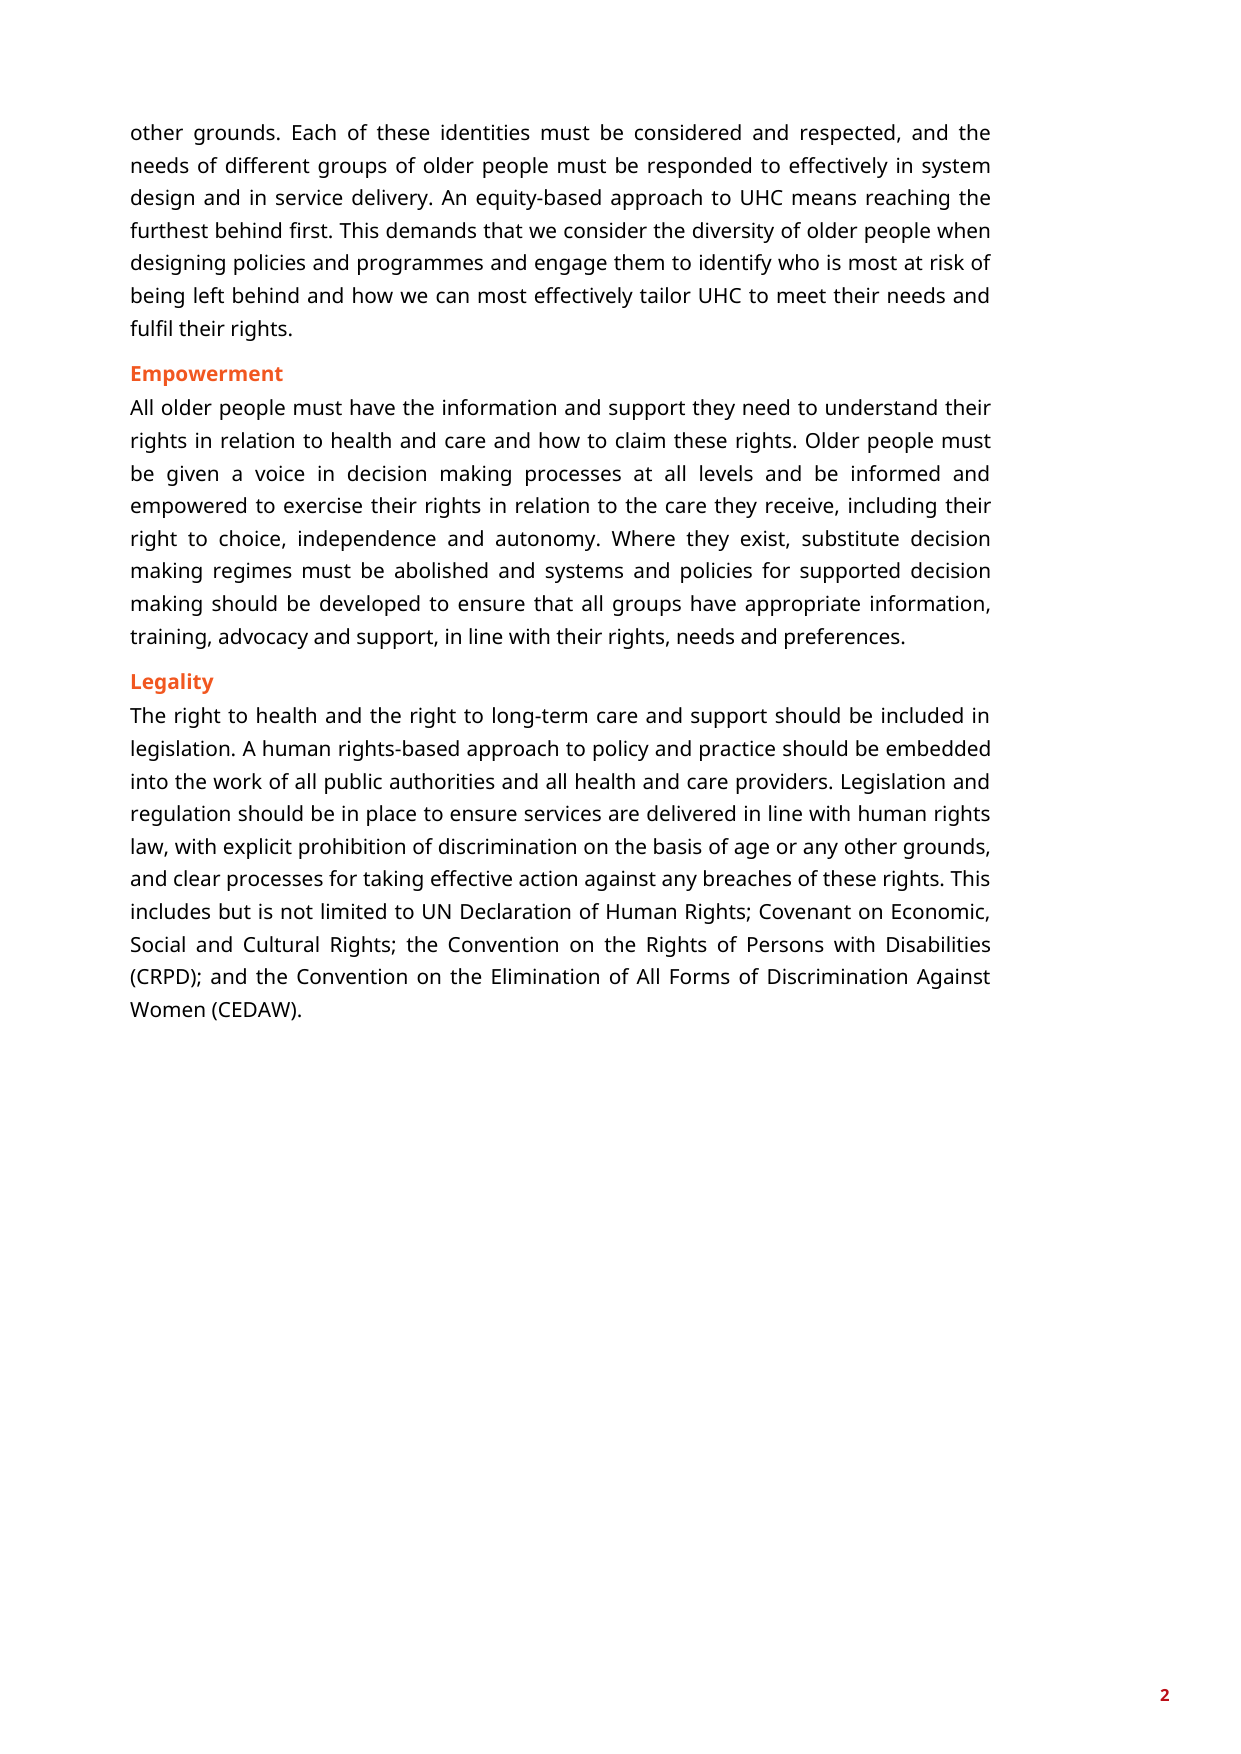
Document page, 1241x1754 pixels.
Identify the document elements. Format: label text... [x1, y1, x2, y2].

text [130, 118, 992, 342]
text All older people must have the information and support they need to understand their rights in relation to health and care and how to claim these rights. Older people must be given a voice in decision making processes at all levels and be informed and empowered to exercise their rights in relation to the care they receive, including their right to choice, independence and autonomy. Where they exist, substitute decision making regimes must be abolished and systems and policies for supported decision making should be developed to ensure that all groups have appropriate information, training, advocacy and support, in line with their rights, needs and preferences. [130, 393, 992, 650]
subtitle Empowerment [130, 359, 992, 387]
text The right to health and the right to long-term care and support should be included in legislation. A human rights-based approach to policy and practice should be embedded into the work of all public authorities and all health and care providers. Legislation and regulation should be in place to ensure services are delivered in line with human rights law, with explicit prohibition of discrimination on the basis of age or any other grounds, and clear processes for taking effective action against any breaches of these rights. This includes but is not limited to UN Declaration of Human Rights; Covenant on Economic, Social and Cultural Rights; the Convention on the Rights of Persons with Disabilities (CRPD); and the Convention on the Elimination of All Forms of Discrimination Against Women (CEDAW). [130, 702, 992, 1023]
subtitle Legality [130, 667, 992, 695]
